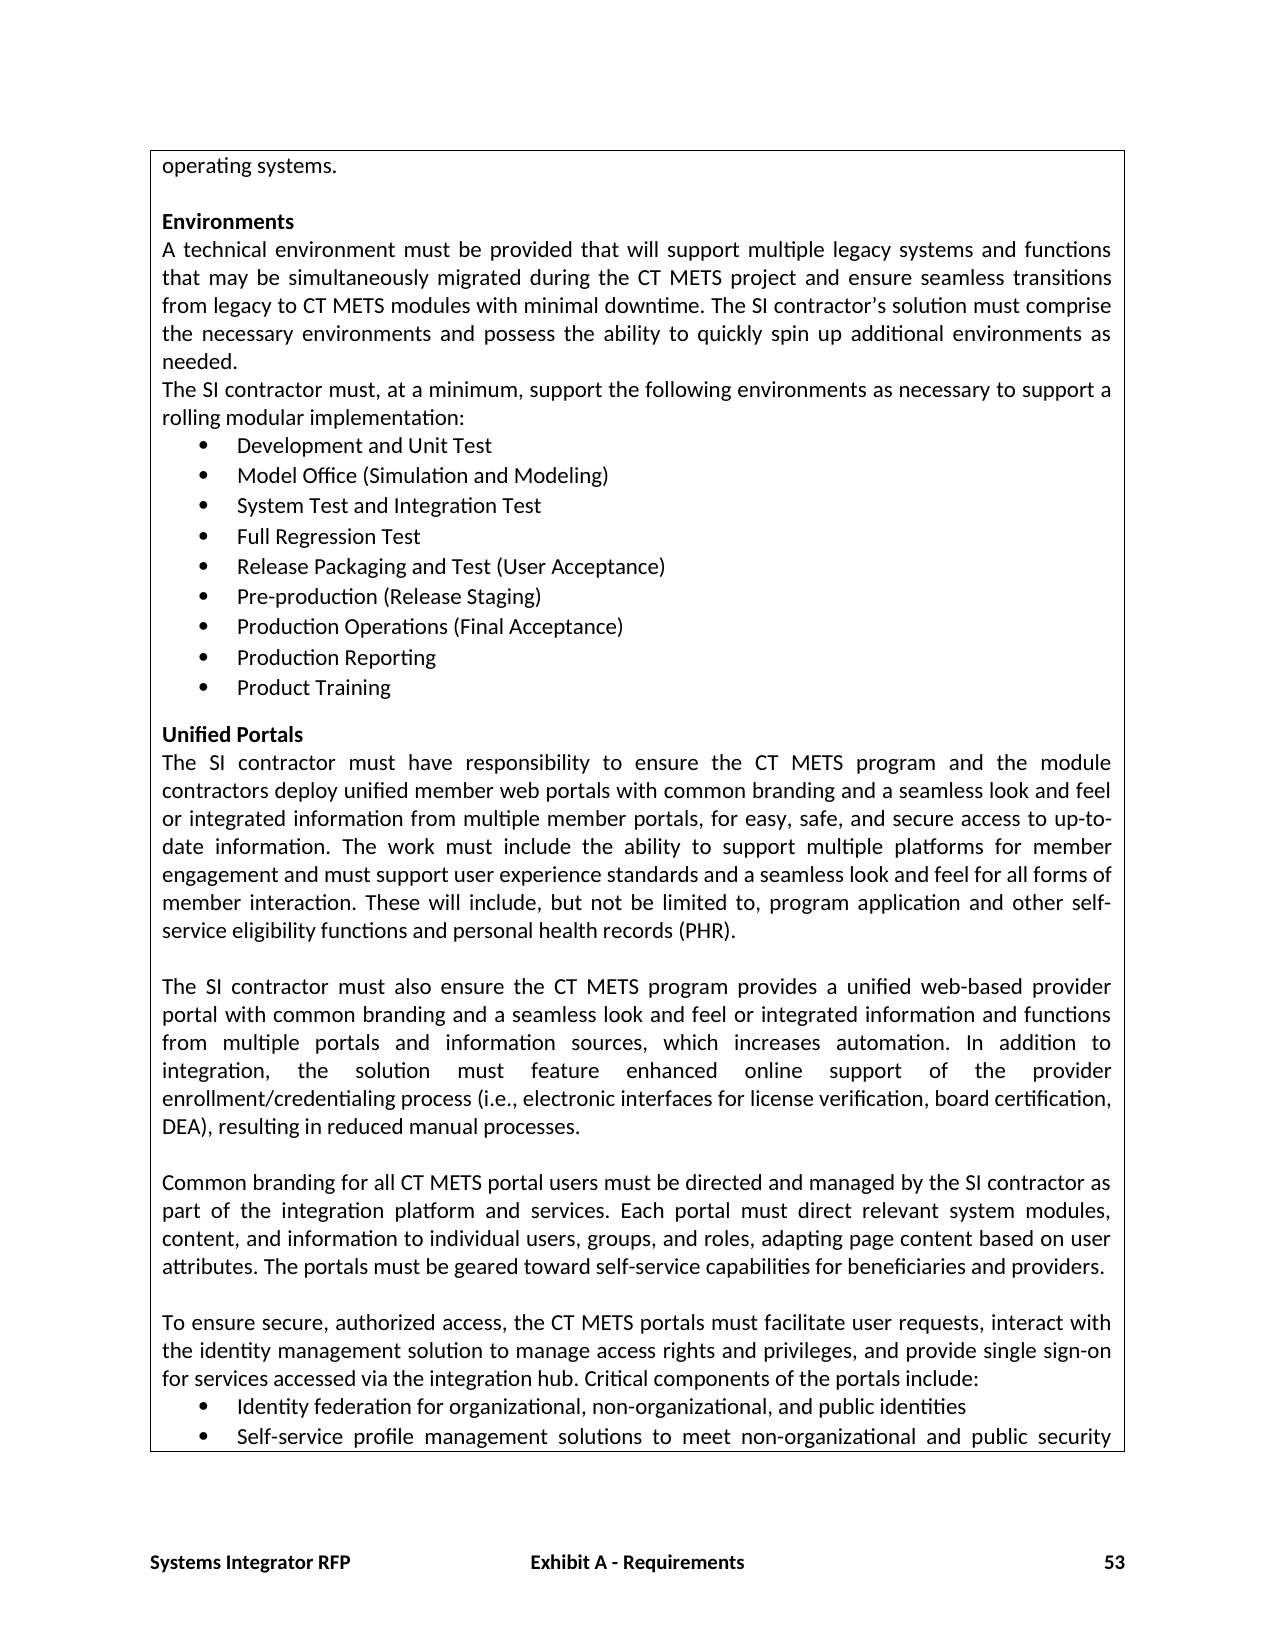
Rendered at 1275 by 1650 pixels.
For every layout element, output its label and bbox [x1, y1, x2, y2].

table_cell [151, 151, 1124, 1451]
